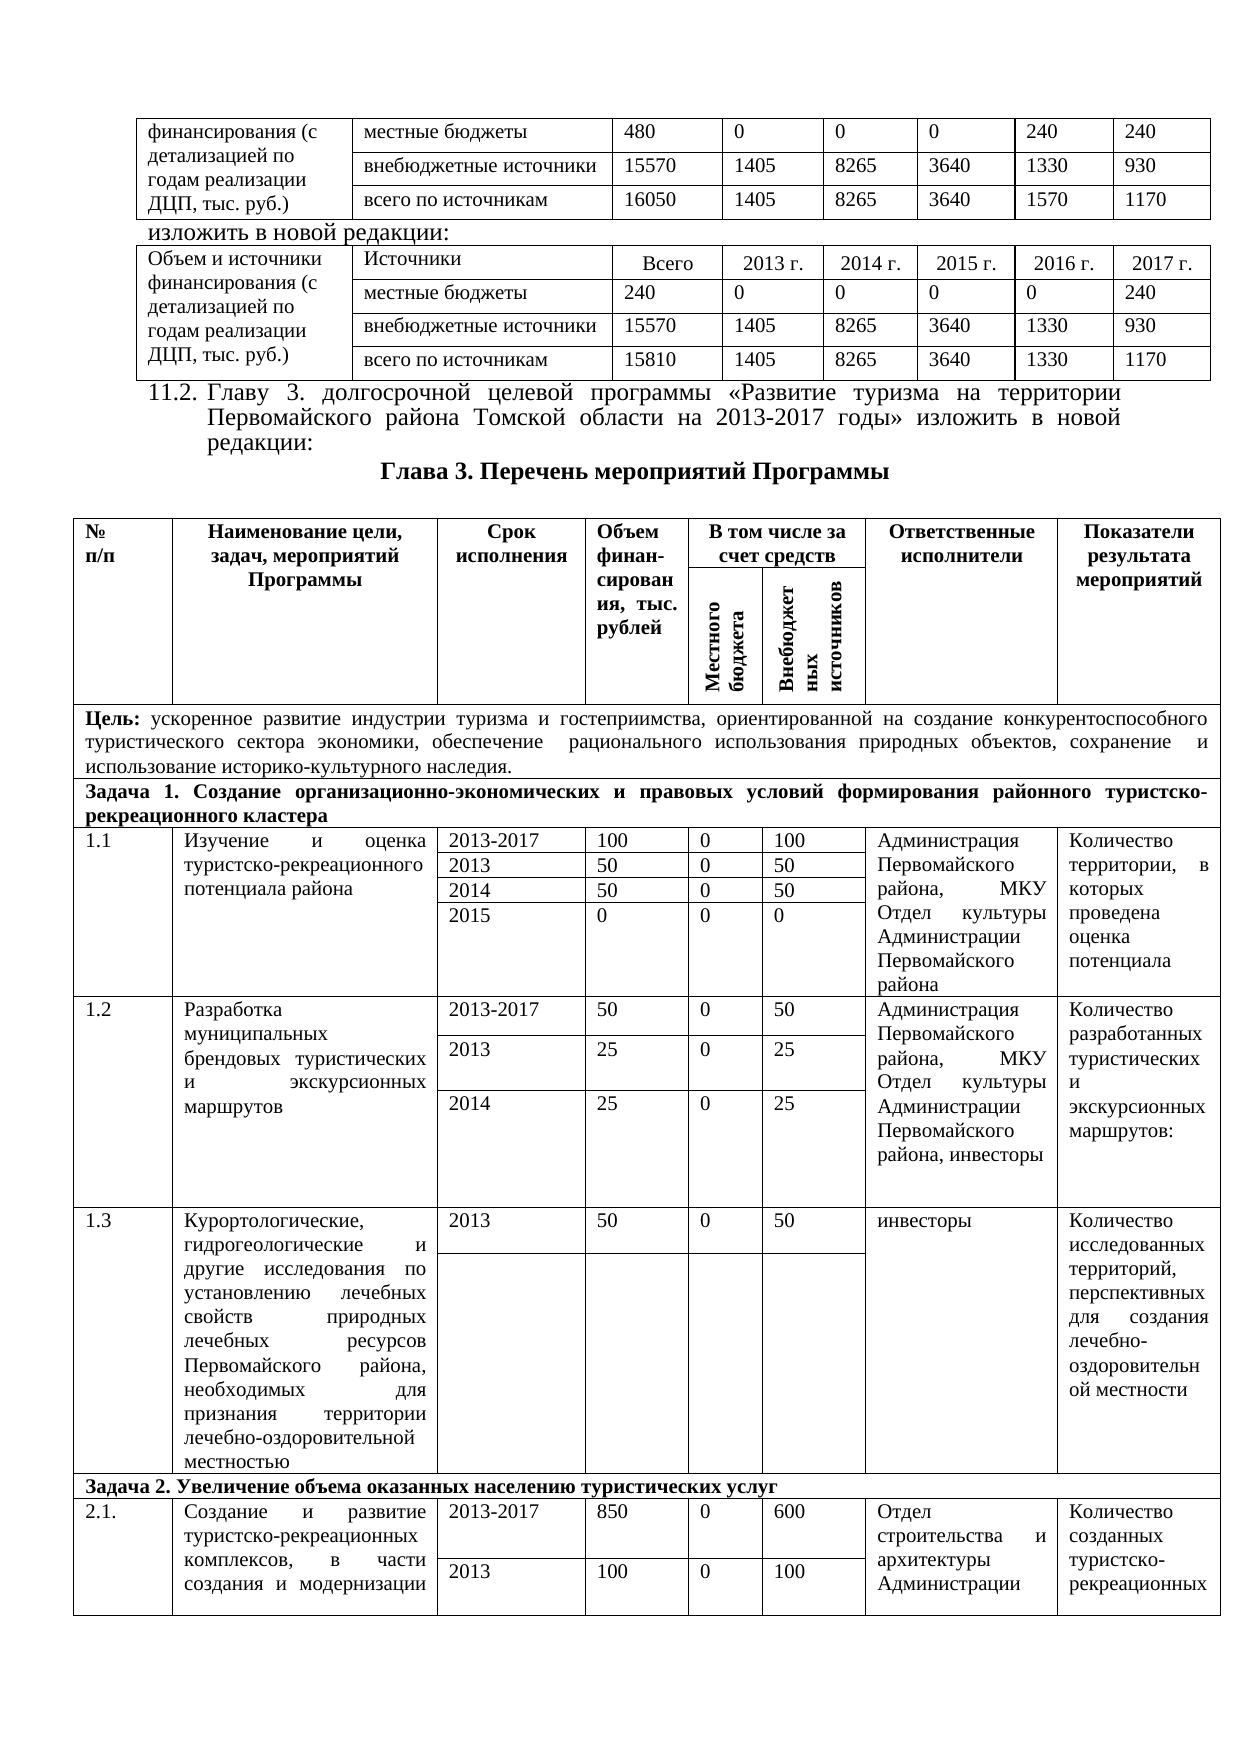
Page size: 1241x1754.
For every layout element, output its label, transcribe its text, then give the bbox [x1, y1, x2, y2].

text Глава 3. Перечень мероприятий Программы [148, 456, 1122, 484]
table_cell [689, 1254, 762, 1473]
table_cell 1170 [1114, 347, 1210, 380]
table_cell Местного бюджета [689, 568, 762, 704]
table_cell [438, 1254, 585, 1473]
table_cell 2013 [438, 1559, 585, 1615]
table_cell 25 [763, 1091, 865, 1207]
table_cell 1.1 [74, 828, 172, 996]
table_cell Задача 2. Увеличение объема оказанных населению туристических услуг [74, 1474, 1220, 1498]
table_header Наименование цели, задач, мероприятий Программы [173, 519, 437, 704]
table_cell 2013 [438, 853, 585, 877]
table_cell 2013-2017 [438, 828, 585, 852]
table_header В том числе за счет средств [689, 519, 865, 567]
table_cell Отдел строительства и архитектуры Администрации Первомайского района, МКУ Отдел культуры Администрации Первомайского района, инвесторы [866, 1499, 1057, 1615]
table_cell 0 [763, 903, 865, 996]
table_cell 1.2 [74, 997, 172, 1207]
table_header Срок исполнения [438, 519, 585, 704]
table_cell 1405 [723, 314, 823, 346]
table_cell Количество созданных туристско-рекреационных комплексов [1058, 1499, 1220, 1615]
table_cell 0 [689, 903, 762, 996]
table_cell 2014 [438, 878, 585, 902]
table_header . [723, 246, 823, 279]
table_cell 25 [586, 1036, 688, 1089]
table_cell 2013 [438, 1208, 585, 1253]
table_cell местные бюджеты [353, 280, 612, 312]
table_cell 930 [1114, 153, 1210, 185]
table_cell 8265 [824, 314, 917, 346]
table_cell Количество разработанных туристических и экскурсионных маршрутов: [1058, 997, 1220, 1207]
table_cell 0 [689, 853, 762, 877]
table_header . [824, 246, 917, 279]
table_cell 100 [586, 1559, 688, 1615]
table_cell местные бюджеты [353, 119, 612, 152]
table_cell 15570 [613, 153, 722, 185]
table_cell 2015 [438, 903, 585, 996]
table_cell 0 [689, 1036, 762, 1089]
table_header Объем и источники финансирования (с детализацией по годам реализации ДЦП, тыс. руб.) [137, 246, 352, 380]
table_cell 2013 [438, 1036, 585, 1089]
table_cell 100 [586, 828, 688, 852]
table_cell 100 [763, 828, 865, 852]
table_cell 0 [689, 1208, 762, 1253]
table_cell 240 [1016, 119, 1113, 152]
table_cell внебюджетные источники [353, 314, 612, 346]
table_cell всего по источникам [353, 186, 612, 219]
text 11.2. Главу 3. долгосрочной целевой программы «Развитие туризма на территории Первомайского района Томской области на 2013-2017 годы» изложить в новой редакции: [148, 381, 1122, 456]
table_cell 1570 [1016, 186, 1113, 219]
table_cell 1405 [723, 347, 823, 380]
table_cell Изучение и оценка туристско-рекреационного потенциала района [173, 828, 437, 996]
table_cell инвесторы [866, 1208, 1057, 1473]
table_cell 0 [689, 828, 762, 852]
table_cell 25 [586, 1091, 688, 1207]
table_cell 3640 [918, 314, 1014, 346]
text изложить в новой редакции: [148, 220, 1122, 245]
table_cell 1170 [1114, 186, 1210, 219]
table_cell всего по источникам [353, 347, 612, 380]
table_cell 50 [586, 878, 688, 902]
table_header Показатели результата мероприятий [1058, 519, 1220, 704]
table_header № п/п [74, 519, 172, 704]
table_cell 1405 [723, 186, 823, 219]
table_cell 0 [824, 280, 917, 312]
table_cell 0 [918, 280, 1014, 312]
table_cell Количество исследованных территорий, перспективных для создания лечебно-оздоровительной местности [1058, 1208, 1220, 1473]
table_cell 2013-2017 [438, 997, 585, 1035]
table_header Источники [353, 246, 612, 279]
table_cell 1330 [1016, 314, 1113, 346]
table_cell 0 [689, 1499, 762, 1558]
table_header . [1114, 246, 1210, 279]
table_cell 2.1. [74, 1499, 172, 1615]
table_cell 8265 [824, 186, 917, 219]
table_cell 2014 [438, 1091, 585, 1207]
table_cell 100 [763, 1559, 865, 1615]
table_cell Администрация Первомайского района, МКУ Отдел культуры Администрации Первомайского района, инвесторы [866, 997, 1057, 1207]
table_cell 1330 [1016, 347, 1113, 380]
table_cell 0 [918, 119, 1014, 152]
table_cell 3640 [918, 347, 1014, 380]
table_cell Создание и развитие туристско-рекреационных комплексов, в части создания и модернизации комплекса обеспечивающей инфраструктуры, строительство и реконструкцию объектов туристической инфраструктуры [173, 1499, 437, 1615]
table_cell Администрация Первомайского района, МКУ Отдел культуры Администрации Первомайского района [866, 828, 1057, 996]
table_cell 16050 [613, 186, 722, 219]
table_cell 240 [1114, 119, 1210, 152]
table_cell Курортологические, гидрогеологические и другие исследования по установлению лечебных свойств природных лечебных ресурсов Первомайского района, необходимых для признания территории лечебно-оздоровительной местностью [173, 1208, 437, 1473]
table_cell Внебюджетных источников [763, 568, 865, 704]
table_cell 850 [586, 1499, 688, 1558]
table_cell 0 [824, 119, 917, 152]
table_cell 930 [1114, 314, 1210, 346]
table_cell 600 [763, 1499, 865, 1558]
table_cell 0 [586, 903, 688, 996]
table_header Объем финан-сирования, тыс. рублей [586, 519, 688, 704]
table_cell 480 [613, 119, 722, 152]
table_cell 0 [723, 280, 823, 312]
table_cell [763, 1254, 865, 1473]
table_cell 1405 [723, 153, 823, 185]
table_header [137, 119, 352, 219]
table_cell Цель: ускоренное развитие индустрии туризма и гостеприимства, ориентированной на создание конкурентоспособного туристического сектора экономики, обеспечение рационального использования природных объектов, сохранение и использование историко-культурного наследия. [74, 705, 1220, 778]
table_cell 50 [586, 853, 688, 877]
table_cell 50 [763, 997, 865, 1035]
table_cell 50 [586, 997, 688, 1035]
table_header . [1016, 246, 1113, 279]
table_cell 0 [689, 1091, 762, 1207]
table_cell Количество территории, в которых проведена оценка потенциала [1058, 828, 1220, 996]
table_cell внебюджетные источники [353, 153, 612, 185]
table_cell 1.3 [74, 1208, 172, 1473]
table_cell 50 [763, 878, 865, 902]
table_cell 240 [613, 280, 722, 312]
table_cell 0 [723, 119, 823, 152]
table_cell 25 [763, 1036, 865, 1089]
table_cell 50 [586, 1208, 688, 1253]
table_cell 0 [689, 997, 762, 1035]
table_cell 15570 [613, 314, 722, 346]
table_cell 50 [763, 1208, 865, 1253]
table_cell 8265 [824, 347, 917, 380]
table_cell 0 [689, 878, 762, 902]
table_header . [918, 246, 1014, 279]
table_cell Разработка муниципальных брендовых туристических и экскурсионных маршрутов [173, 997, 437, 1207]
table_cell 240 [1114, 280, 1210, 312]
table_cell 50 [763, 853, 865, 877]
table_cell 8265 [824, 153, 917, 185]
table_cell 1330 [1016, 153, 1113, 185]
table_header Ответственные исполнители [866, 519, 1057, 704]
table_cell [586, 1254, 688, 1473]
table_header Всего [613, 246, 722, 279]
table_cell 0 [689, 1559, 762, 1615]
table_cell 0 [1016, 280, 1113, 312]
table_cell 3640 [918, 186, 1014, 219]
table_cell Задача 1. Создание организационно-экономических и правовых условий формирования районного туристско-рекреационного кластера [74, 779, 1220, 827]
table_cell 3640 [918, 153, 1014, 185]
table_cell 2013-2017 [438, 1499, 585, 1558]
table_cell 15810 [613, 347, 722, 380]
